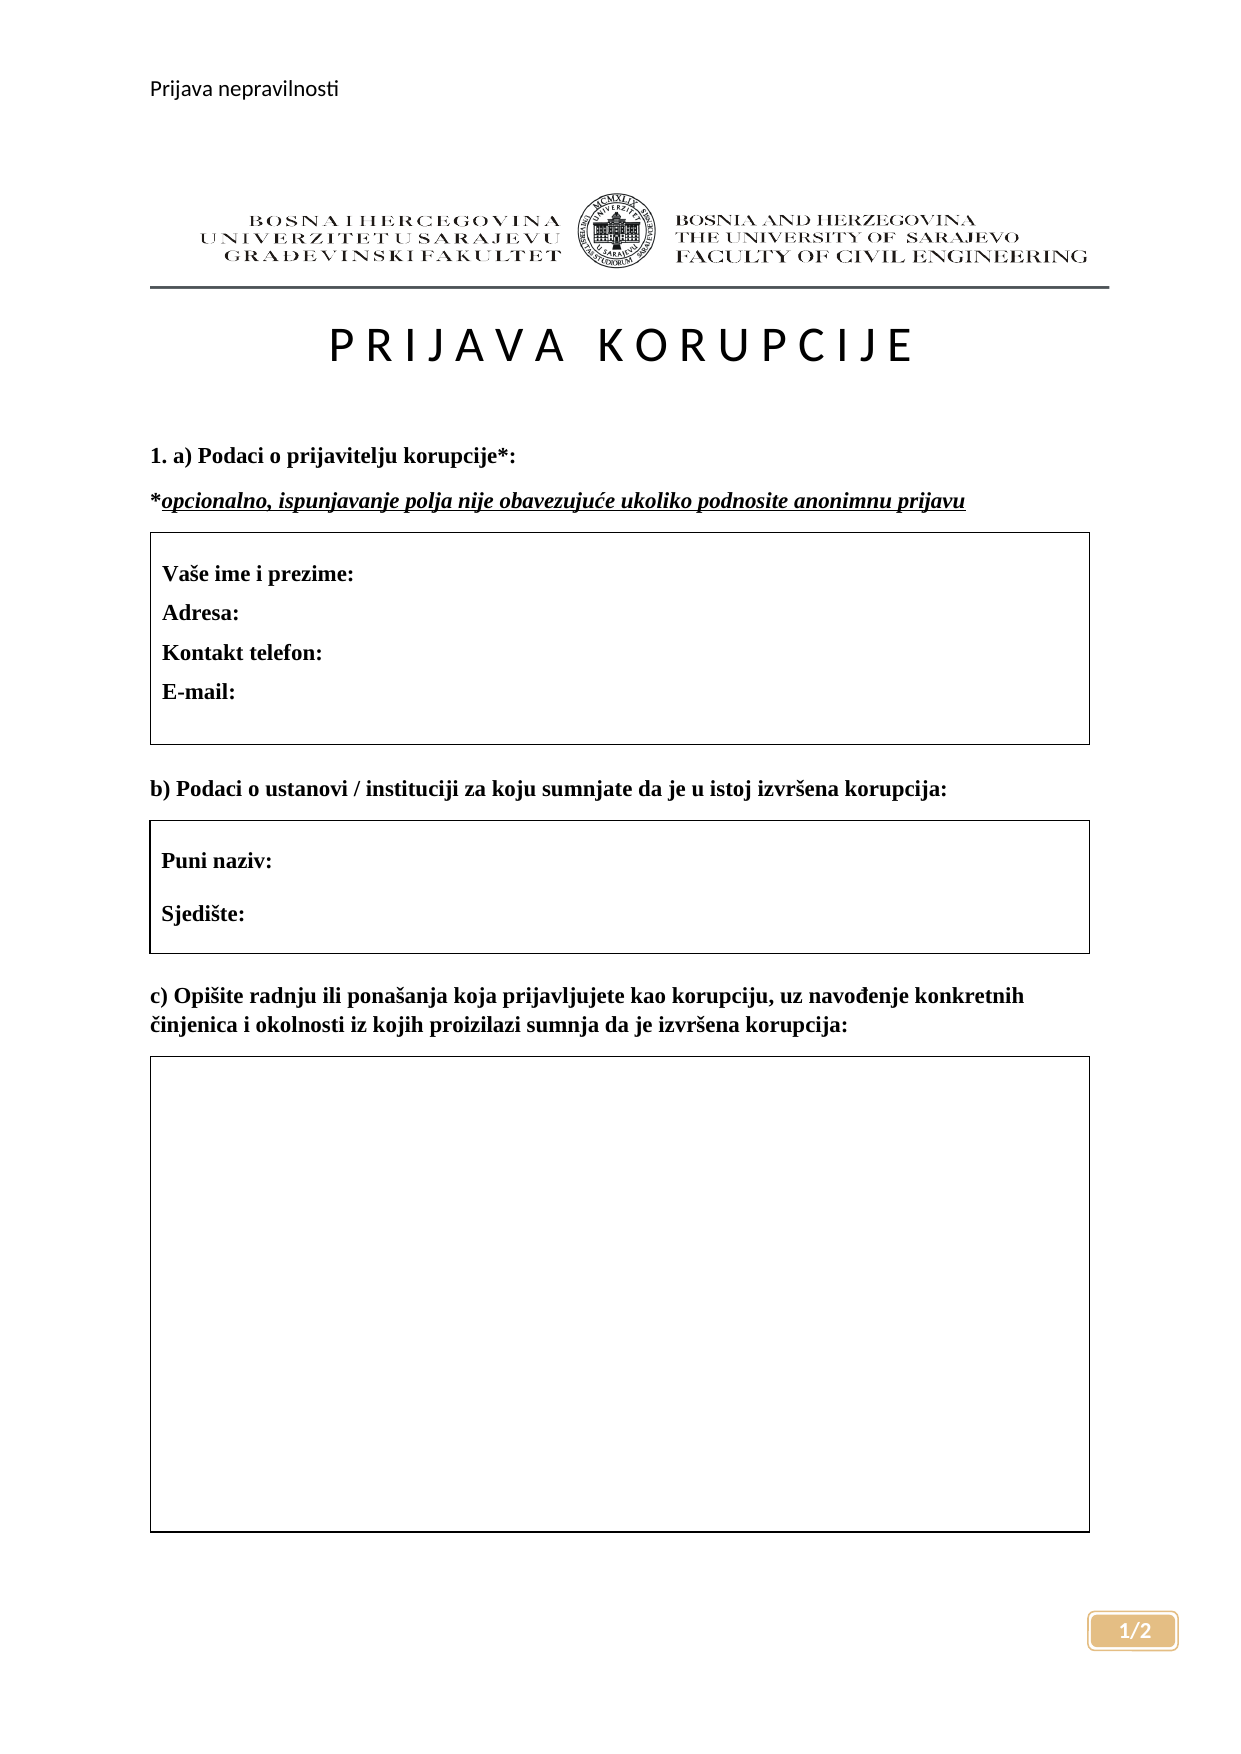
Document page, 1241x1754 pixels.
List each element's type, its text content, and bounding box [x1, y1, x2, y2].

text b) Podaci o ustanovi / instituciji za koju sumnjate da je u istoj izvršena korupcija: [150, 745, 1090, 801]
text *opcionalno, ispunjavanje polja nije obavezujuće ukoliko podnosite anonimnu prijavu [150, 487, 1090, 513]
table_header [151, 1057, 1089, 1531]
text 1. a) Podaci o prijavitelju korupcije*: [150, 442, 1090, 468]
text c) Opišite radnju ili ponašanja koja prijavljujete kao korupciju, uz navođenje konkretnih činjenica i okolnosti iz kojih proizilazi sumnja da je izvršena korupcija: [150, 954, 1090, 1037]
table_header Puni naziv: Sjedište: [151, 821, 1089, 953]
table_header Vaše ime i prezime: Adresa: Kontakt telefon: E-mail: [151, 533, 1089, 744]
text P R I J A V A K O R U P C I J E [150, 313, 1090, 374]
